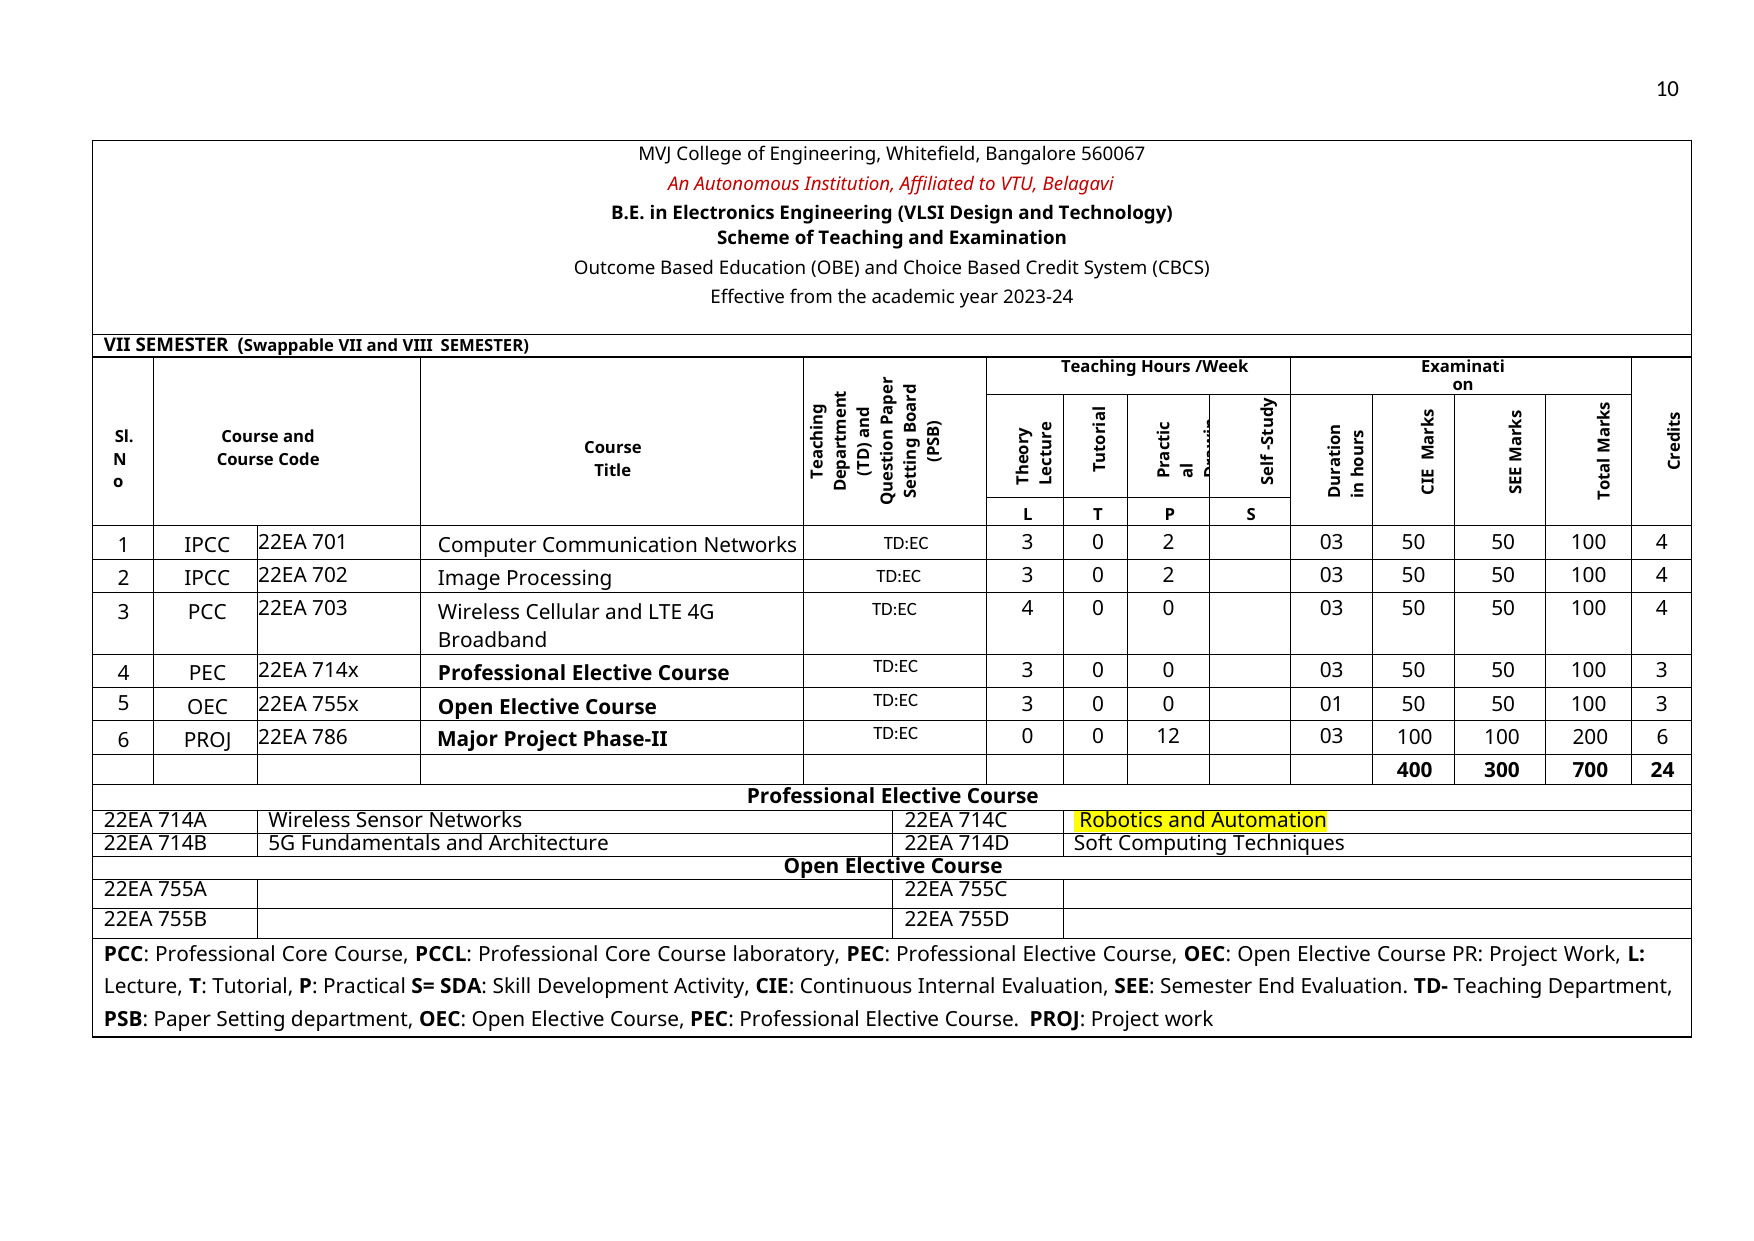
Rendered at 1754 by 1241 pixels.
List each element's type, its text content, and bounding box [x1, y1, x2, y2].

table_cell 100 [1373, 721, 1454, 754]
table_cell IPCC [154, 560, 257, 592]
table_cell Course Title [421, 358, 803, 525]
table_cell [1210, 526, 1290, 558]
table_cell P [1128, 498, 1209, 525]
table_cell 50 [1373, 688, 1454, 720]
table_cell TD:EC [804, 526, 986, 558]
table_cell [258, 880, 892, 908]
table_cell Robotics and Automation [1064, 811, 1691, 833]
table_cell CIE Marks [1373, 395, 1454, 525]
table_cell Self -Study [1210, 395, 1290, 497]
table_cell TD:EC [804, 655, 986, 687]
table_cell 50 [1373, 655, 1454, 687]
table_cell 50 [1373, 593, 1454, 654]
table_cell Practical Drawing [1128, 395, 1209, 497]
table_cell Duration in hours [1291, 395, 1372, 525]
table_cell [258, 909, 892, 938]
table_cell 22EA 714D [893, 834, 1063, 856]
table_cell 03 [1291, 526, 1372, 558]
table_cell Professional Elective Course [421, 655, 803, 687]
table_cell Open Elective Course [421, 688, 803, 720]
table_cell 300 [1455, 755, 1545, 784]
table_cell Sl. No [93, 358, 153, 525]
table_cell 4 [987, 593, 1063, 654]
table_cell 50 [1455, 655, 1545, 687]
table_cell 24 [1632, 755, 1691, 784]
table_cell [1128, 755, 1209, 784]
table_cell 03 [1291, 721, 1372, 754]
table_cell 3 [987, 688, 1063, 720]
table_cell 0 [1064, 526, 1127, 558]
table_cell Credits [1632, 358, 1691, 525]
table_cell Soft Computing Techniques [1064, 834, 1691, 856]
table_cell PROJ [154, 721, 257, 754]
table_cell Course and Course Code [154, 358, 420, 525]
table_cell 12 [1128, 721, 1209, 754]
table_cell 4 [1632, 593, 1691, 654]
table_cell 0 [1128, 593, 1209, 654]
table_cell [1064, 909, 1691, 938]
table_cell 22EA 714C [893, 811, 1063, 833]
table_cell 4 [1632, 526, 1691, 558]
table_cell 1 [93, 526, 153, 558]
table_cell TD:EC [804, 688, 986, 720]
table_cell 22EA 786 [258, 721, 420, 754]
table_cell [987, 755, 1063, 784]
table_cell Tutorial [1064, 395, 1127, 497]
table_header MVJ College of Engineering, Whitefield, Bangalore 560067 An Autonomous Institution, Affiliated to VTU, Belagavi B.E. in Electronics Engineering (VLSI Design and Technology) Scheme of Teaching and Examination Outcome Based Education (OBE) and Choice Based Credit System (CBCS) Effective from the academic year 2023-24 [93, 141, 1691, 333]
table_cell IPCC [154, 526, 257, 558]
table_cell PCC: Professional Core Course, PCCL: Professional Core Course laboratory, PEC: Professional Elective Course, OEC: Open Elective Course PR: Project Work, L: Lecture, T: Tutorial, P: Practical S= SDA: Skill Development Activity, CIE: Continuous Internal Evaluation, SEE: Semester End Evaluation. TD- Teaching Department, PSB: Paper Setting department, OEC: Open Elective Course, PEC: Professional Elective Course. PROJ: Project work [93, 939, 1691, 1036]
table_cell 3 [987, 655, 1063, 687]
table_cell 5G Fundamentals and Architecture [258, 834, 892, 856]
table_cell [1210, 688, 1290, 720]
table_cell Teaching Department (TD) and Question Paper Setting Board (PSB) [804, 358, 986, 525]
table_cell [421, 755, 803, 784]
table_cell S [1210, 498, 1290, 525]
table_cell L [987, 498, 1063, 525]
table_cell 100 [1546, 560, 1631, 592]
table_cell 50 [1455, 593, 1545, 654]
table_cell TD:EC [804, 721, 986, 754]
table_cell 2 [1128, 560, 1209, 592]
table_cell [93, 755, 153, 784]
table_cell 22EA 701 [258, 526, 420, 558]
table_cell Wireless Sensor Networks [258, 811, 892, 833]
table_cell [154, 755, 257, 784]
table_cell [258, 755, 420, 784]
table_cell 3 [987, 560, 1063, 592]
table_cell 100 [1546, 526, 1631, 558]
table_cell 4 [1632, 560, 1691, 592]
table_cell 3 [93, 593, 153, 654]
table_cell 100 [1546, 655, 1631, 687]
table_cell OEC [154, 688, 257, 720]
table_cell 22EA 755A [93, 880, 257, 908]
table_cell 3 [1632, 655, 1691, 687]
table_cell 100 [1546, 593, 1631, 654]
table_cell 22EA 755B [93, 909, 257, 938]
table_cell VII SEMESTER (Swappable VII and VIII SEMESTER) [93, 335, 1691, 356]
table_cell 01 [1291, 688, 1372, 720]
table_cell 50 [1373, 560, 1454, 592]
table_cell [1064, 880, 1691, 908]
table_cell 50 [1455, 526, 1545, 558]
table_cell 3 [1632, 688, 1691, 720]
table_cell [1210, 755, 1290, 784]
table_cell 200 [1546, 721, 1631, 754]
table_cell Major Project Phase-II [421, 721, 803, 754]
table_cell [1210, 593, 1290, 654]
table_cell 22EA 702 [258, 560, 420, 592]
table_cell 22EA 714x [258, 655, 420, 687]
table_cell 6 [1632, 721, 1691, 754]
table_cell 50 [1373, 526, 1454, 558]
table_cell 22EA 755D [893, 909, 1063, 938]
table_cell 0 [1128, 655, 1209, 687]
table_cell PCC [154, 593, 257, 654]
table_cell Theory Lecture [987, 395, 1063, 497]
table_cell 3 [987, 526, 1063, 558]
table_cell [1210, 721, 1290, 754]
table_cell 5 [93, 688, 153, 720]
table_cell [1210, 655, 1290, 687]
table_cell 03 [1291, 593, 1372, 654]
table_cell 22EA 714A [93, 811, 257, 833]
table_cell Total Marks [1546, 395, 1631, 525]
table_cell 03 [1291, 655, 1372, 687]
table_cell [1291, 755, 1372, 784]
table_cell 0 [987, 721, 1063, 754]
table_cell 50 [1455, 688, 1545, 720]
table_cell PEC [154, 655, 257, 687]
table_cell TD:EC [804, 560, 986, 592]
table_cell 100 [1546, 688, 1631, 720]
table_cell [1064, 755, 1127, 784]
table_cell SEE Marks [1455, 395, 1545, 525]
table_cell Examination [1291, 358, 1631, 394]
table_cell 400 [1373, 755, 1454, 784]
table_cell 0 [1064, 688, 1127, 720]
table_cell TD:EC [804, 593, 986, 654]
table_cell T [1064, 498, 1127, 525]
table_cell [1210, 560, 1290, 592]
table_cell 2 [1128, 526, 1209, 558]
table_cell 700 [1546, 755, 1631, 784]
table_cell 6 [93, 721, 153, 754]
table_cell Computer Communication Networks [421, 526, 803, 558]
table_cell 100 [1455, 721, 1545, 754]
table_cell Wireless Cellular and LTE 4G Broadband [421, 593, 803, 654]
table_cell Image Processing [421, 560, 803, 592]
table_cell 03 [1291, 560, 1372, 592]
table_cell Teaching Hours /Week [987, 358, 1290, 394]
table_cell Open Elective Course [93, 857, 1691, 879]
table_cell 22EA 703 [258, 593, 420, 654]
table_cell 0 [1064, 560, 1127, 592]
table_cell 0 [1064, 655, 1127, 687]
table_cell 22EA 714B [93, 834, 257, 856]
table_cell 0 [1064, 593, 1127, 654]
table_cell 4 [93, 655, 153, 687]
table_cell 22EA 755C [893, 880, 1063, 908]
table_cell 2 [93, 560, 153, 592]
table_cell 0 [1064, 721, 1127, 754]
table_cell 0 [1128, 688, 1209, 720]
table_cell Professional Elective Course [93, 785, 1691, 809]
table_cell 22EA 755x [258, 688, 420, 720]
table_cell [804, 755, 986, 784]
table_cell 50 [1455, 560, 1545, 592]
